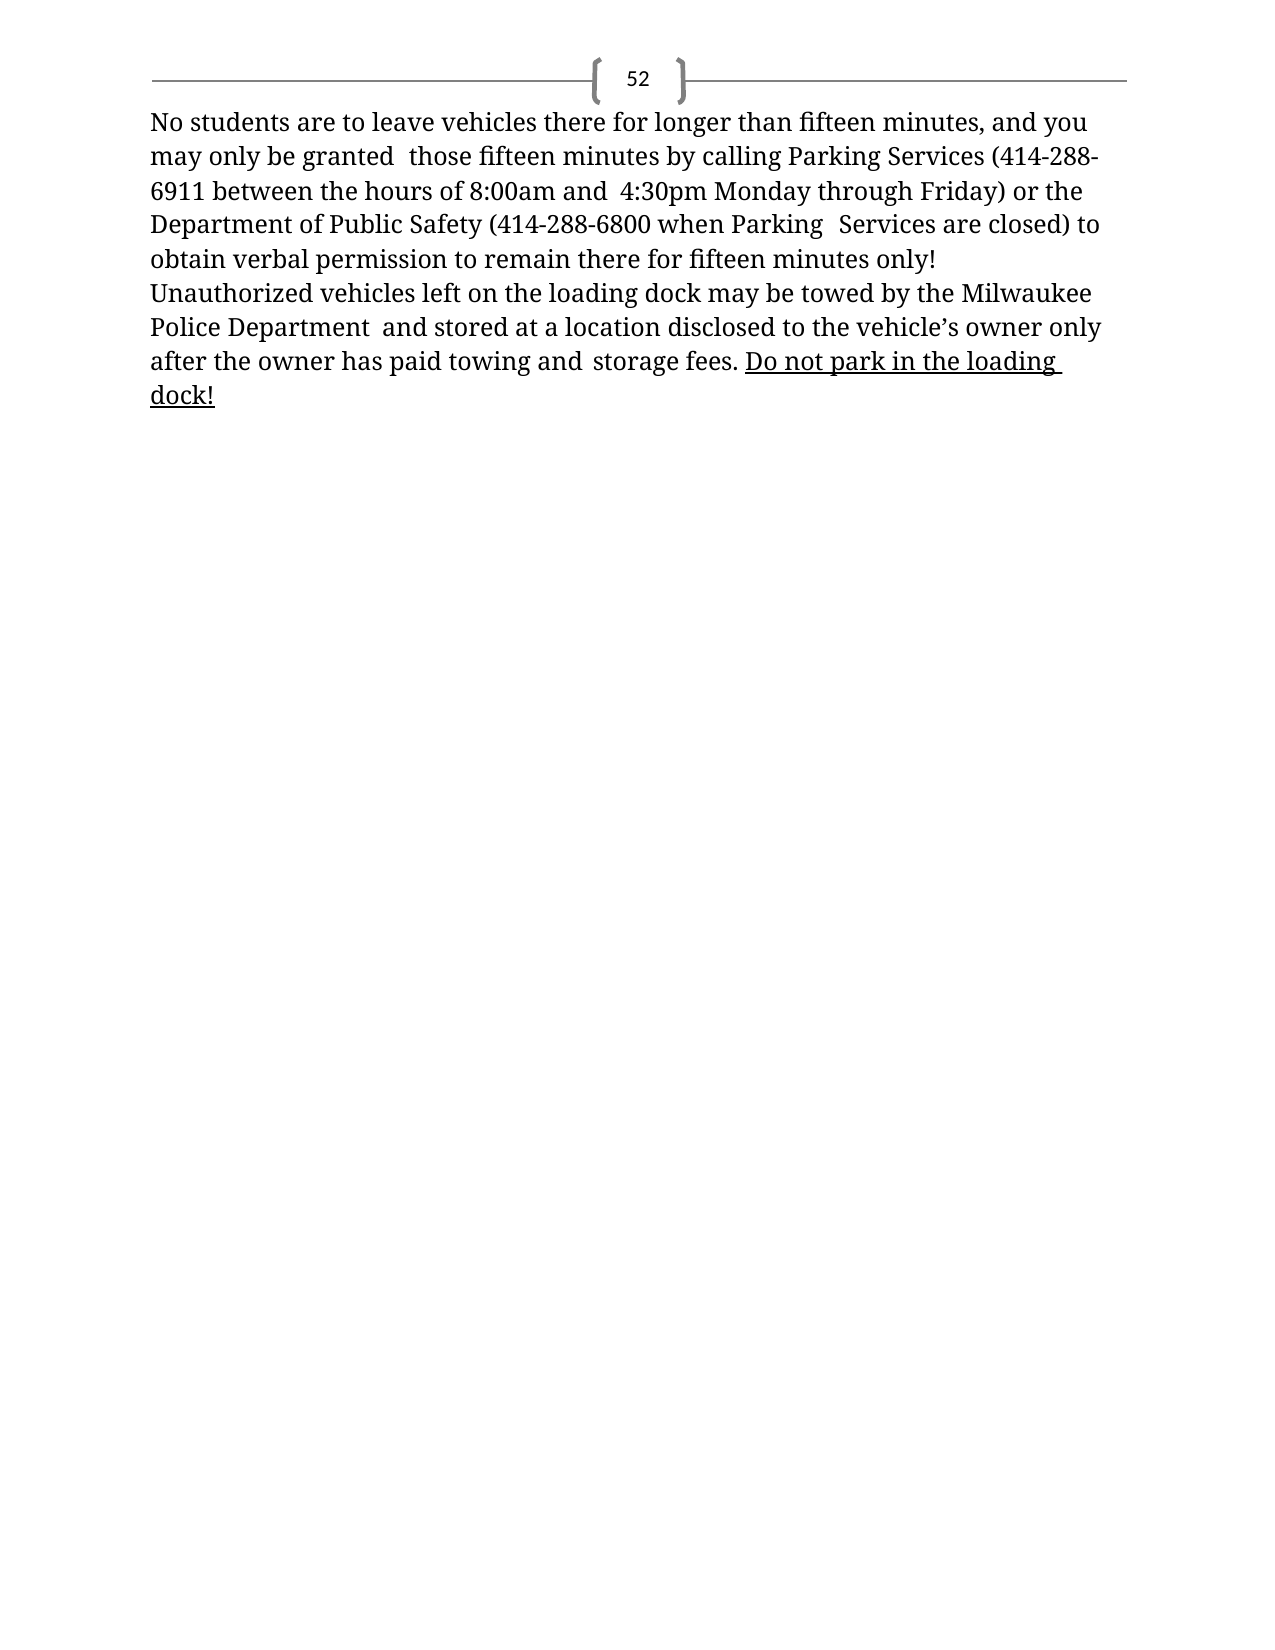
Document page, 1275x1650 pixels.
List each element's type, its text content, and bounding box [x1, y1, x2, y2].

text Unauthorized vehicles left on the loading dock may be towed by the Milwaukee Police Department and stored at a location disclosed to the vehicle’s owner only after the owner has paid towing and storage fees. Do not park in the loading dock! [150, 275, 1120, 412]
text No students are to leave vehicles there for longer than fifteen minutes, and you may only be granted those fifteen minutes by calling Parking Services (414-288-6911 between the hours of 8:00am and 4:30pm Monday through Friday) or the Department of Public Safety (414-288-6800 when Parking Services are closed) to obtain verbal permission to remain there for fifteen minutes only! [150, 105, 1120, 275]
